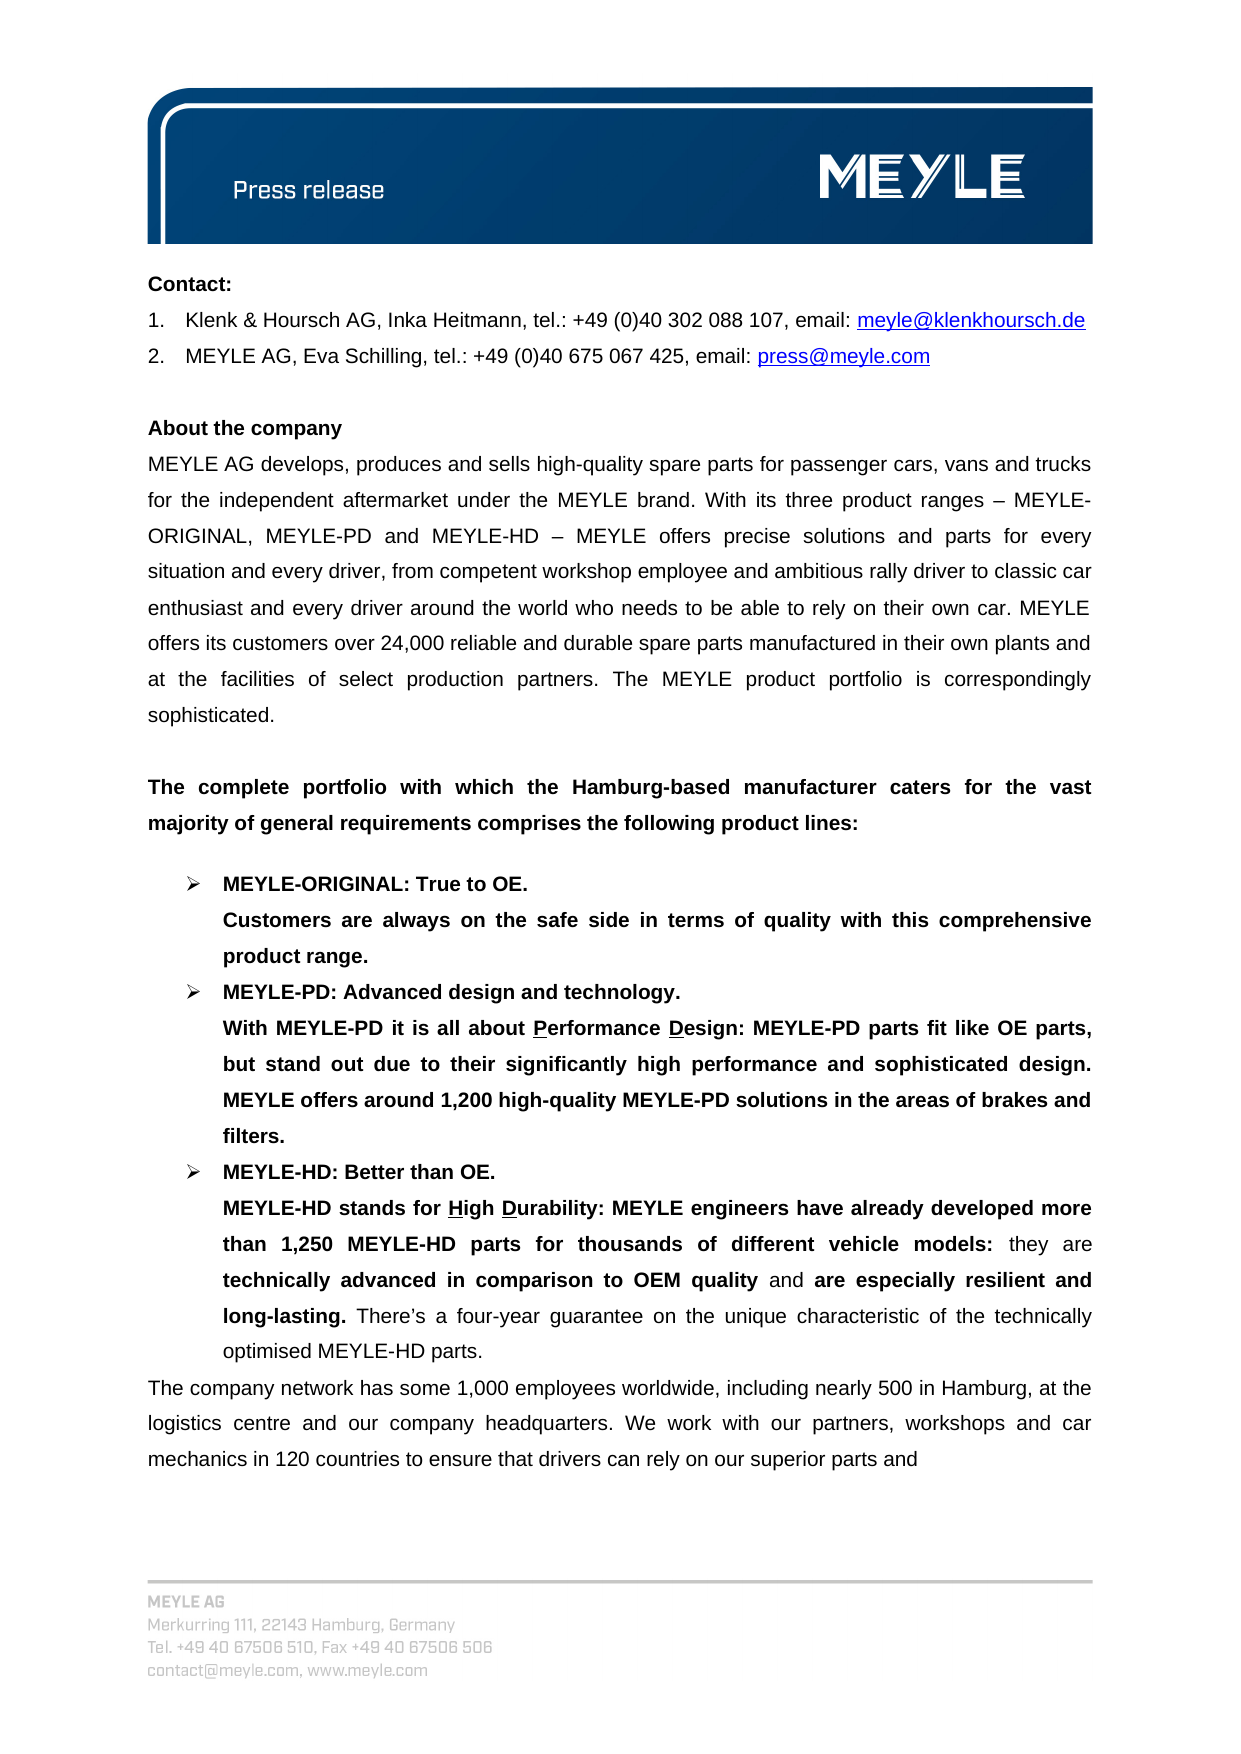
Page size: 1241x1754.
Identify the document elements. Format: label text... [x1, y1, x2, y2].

text The company network has some 1,000 employees worldwide, including nearly 500 in Hamburg, at the logistics centre and our company headquarters. We work with our partners, workshops and car mechanics in 120 countries to ensure that drivers can rely on our superior parts and [148, 1375, 1093, 1471]
list MEYLE-ORIGINAL: True to OE. Customers are always on the safe side in terms of quality with this comprehensive product range. [185, 872, 1093, 968]
list MEYLE AG, Eva Schilling, tel.: +49 (0)40 675 067 425, email: press@meyle.com [148, 344, 1093, 368]
list Klenk & Hoursch AG, Inka Heitmann, tel.: +49 (0)40 302 088 107, email: meyle@klenkhoursch.de [148, 308, 1093, 332]
text MEYLE AG develops, produces and sells high-quality spare parts for passenger cars, vans and trucks for the independent aftermarket under the MEYLE brand. With its three product ranges – MEYLE-ORIGINAL, MEYLE-PD and MEYLE-HD – MEYLE offers precise solutions and parts for every situation and every driver, from competent workshop employee and ambitious rally driver to classic car enthusiast and every driver around the world who needs to be able to rely on their own car. MEYLE offers its customers over 24,000 reliable and durable spare parts manufactured in their own plants and at the facilities of select production partners. The MEYLE product portfolio is correspondingly sophisticated. The complete portfolio with which the Hamburg-based manufacturer caters for the vast majority of general requirements comprises the following product lines: [148, 452, 1093, 835]
picture [147, 1578, 1093, 1681]
text Contact: [148, 272, 1093, 296]
picture [147, 73, 1093, 244]
list MEYLE-PD: Advanced design and technology. With MEYLE-PD it is all about Performance Design: MEYLE-PD parts fit like OE parts, but stand out due to their significantly high performance and sophisticated design. MEYLE offers around 1,200 high-quality MEYLE-PD solutions in the areas of brakes and filters. [185, 980, 1093, 1148]
list MEYLE-HD: Better than OE. MEYLE-HD stands for High Durability: MEYLE engineers have already developed more than 1,250 MEYLE-HD parts for thousands of different vehicle models: they are technically advanced in comparison to OEM quality and are especially resilient and long-lasting. There’s a four-year guarantee on the unique characteristic of the technically optimised MEYLE-HD parts. [185, 1159, 1093, 1363]
text About the company [148, 416, 1093, 439]
